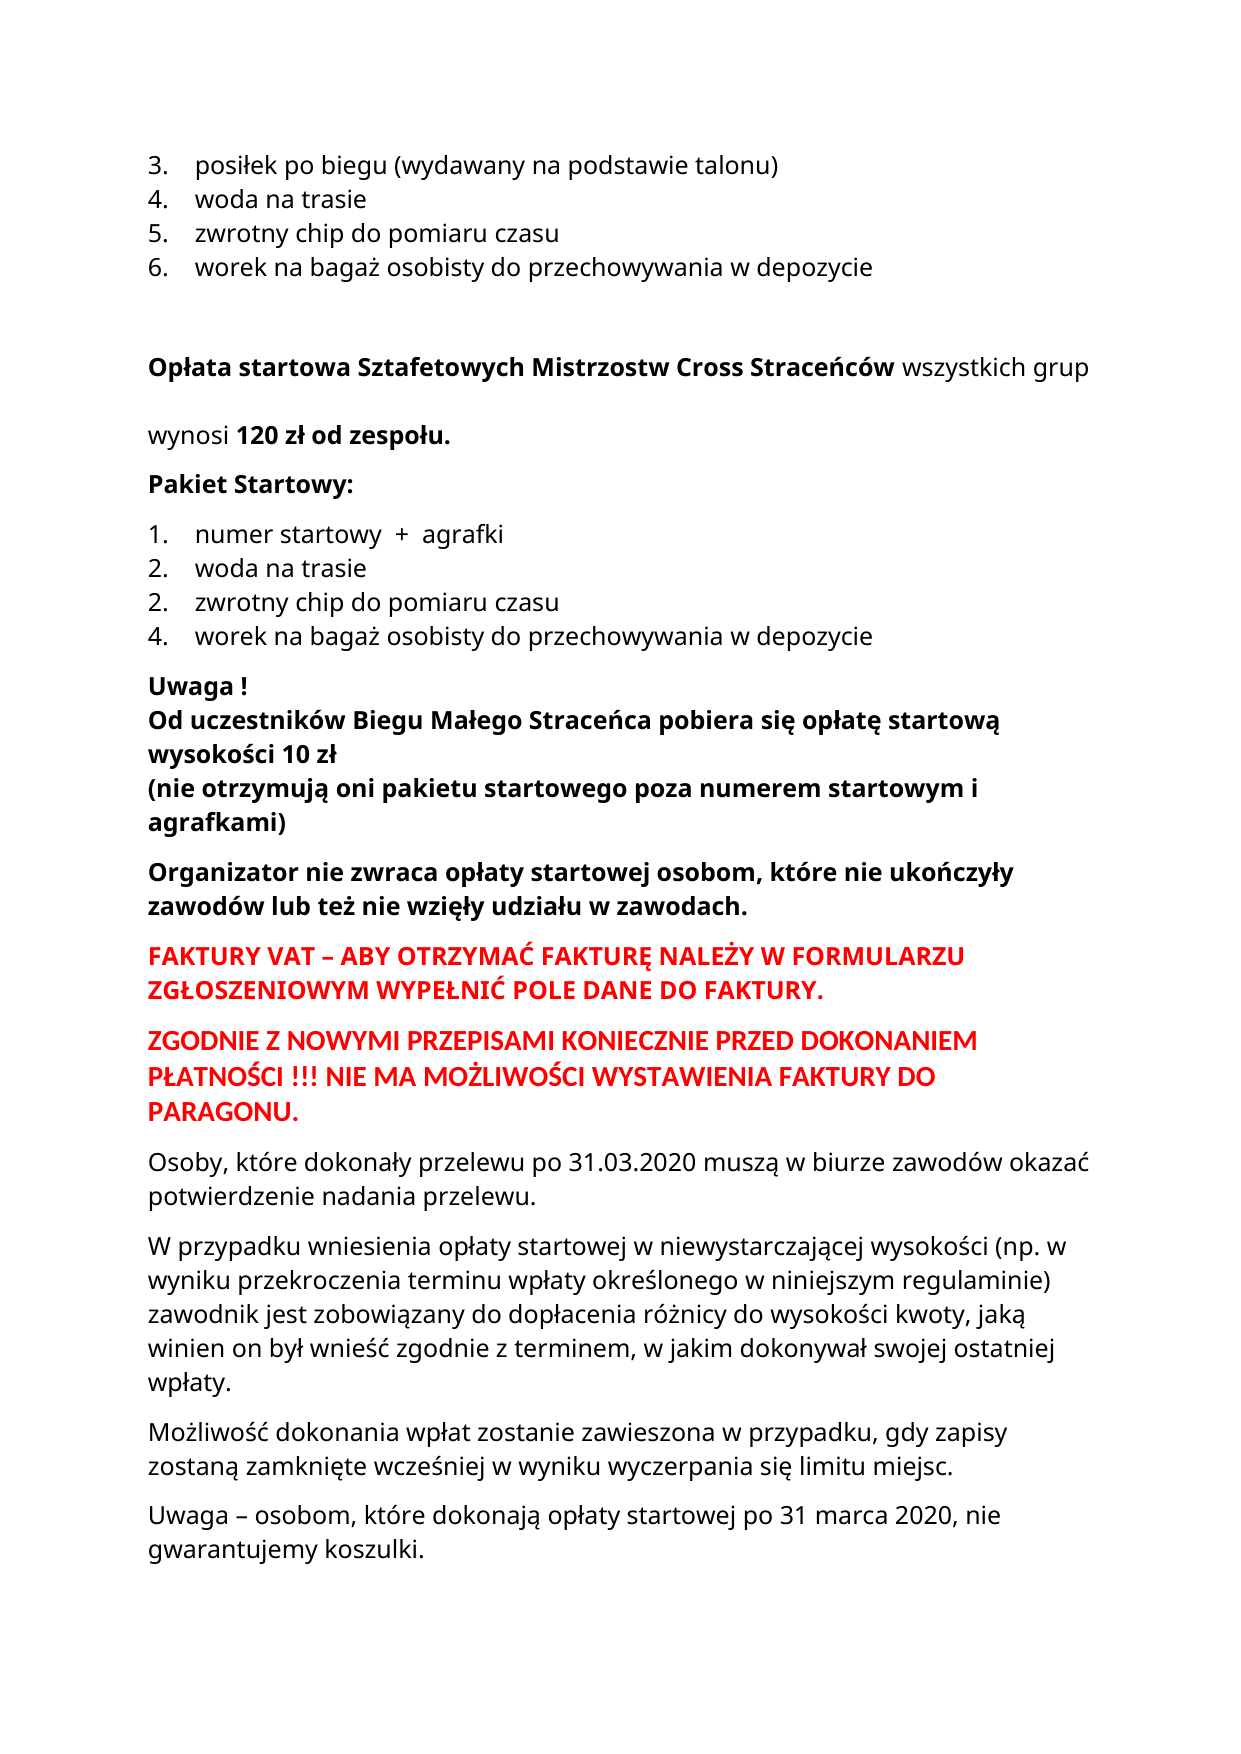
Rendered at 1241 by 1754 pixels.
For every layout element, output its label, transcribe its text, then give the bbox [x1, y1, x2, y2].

text Osoby, które dokonały przelewu po 31.03.2020 muszą w biurze zawodów okazać potwierdzenie nadania przelewu. [148, 1144, 1093, 1213]
text Możliwość dokonania wpłat zostanie zawieszona w przypadku, gdy zapisy zostaną zamknięte wcześniej w wyniku wyczerpania się limitu miejsc. [148, 1414, 1093, 1482]
text W przypadku wniesienia opłaty startowej w niewystarczającej wysokości (np. w wyniku przekroczenia terminu wpłaty określonego w niniejszym regulaminie) zawodnik jest zobowiązany do dopłacenia różnicy do wysokości kwoty, jaką winien on był wnieść zgodnie z terminem, w jakim dokonywał swojej ostatniej wpłaty. [148, 1228, 1093, 1398]
text 1. numer startowy + agrafki 2. woda na trasie 2. zwrotny chip do pomiaru czasu 4. worek na bagaż osobisty do przechowywania w depozycie [148, 517, 1093, 653]
text Opłata startowa Sztafetowych Mistrzostw Cross Straceńców wszystkich grup wynosi 120 zł od zespołu. [148, 349, 1093, 451]
list Uwaga ! Od uczestników Biegu Małego Straceńca pobiera się opłatę startową wysokości 10 zł (nie otrzymują oni pakietu startowego poza numerem startowym i agrafkami) [148, 668, 1093, 839]
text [148, 148, 1093, 284]
list Organizator nie zwraca opłaty startowej osobom, które nie ukończyły zawodów lub też nie wzięły udziału w zawodach. [148, 854, 1093, 923]
text Pakiet Startowy: [148, 467, 1093, 501]
text Uwaga – osobom, które dokonają opłaty startowej po 31 marca 2020, nie gwarantujemy koszulki. [148, 1498, 1093, 1566]
text ZGODNIE Z NOWYMI PRZEPISAMI KONIECZNIE PRZED DOKONANIEM PŁATNOŚCI !!! NIE MA MOŻLIWOŚCI WYSTAWIENIA FAKTURY DO PARAGONU. [148, 1022, 1093, 1129]
text FAKTURY VAT – ABY OTRZYMAĆ FAKTURĘ NALEŻY W FORMULARZU ZGŁOSZENIOWYM WYPEŁNIĆ POLE DANE DO FAKTURY. [148, 938, 1093, 1006]
